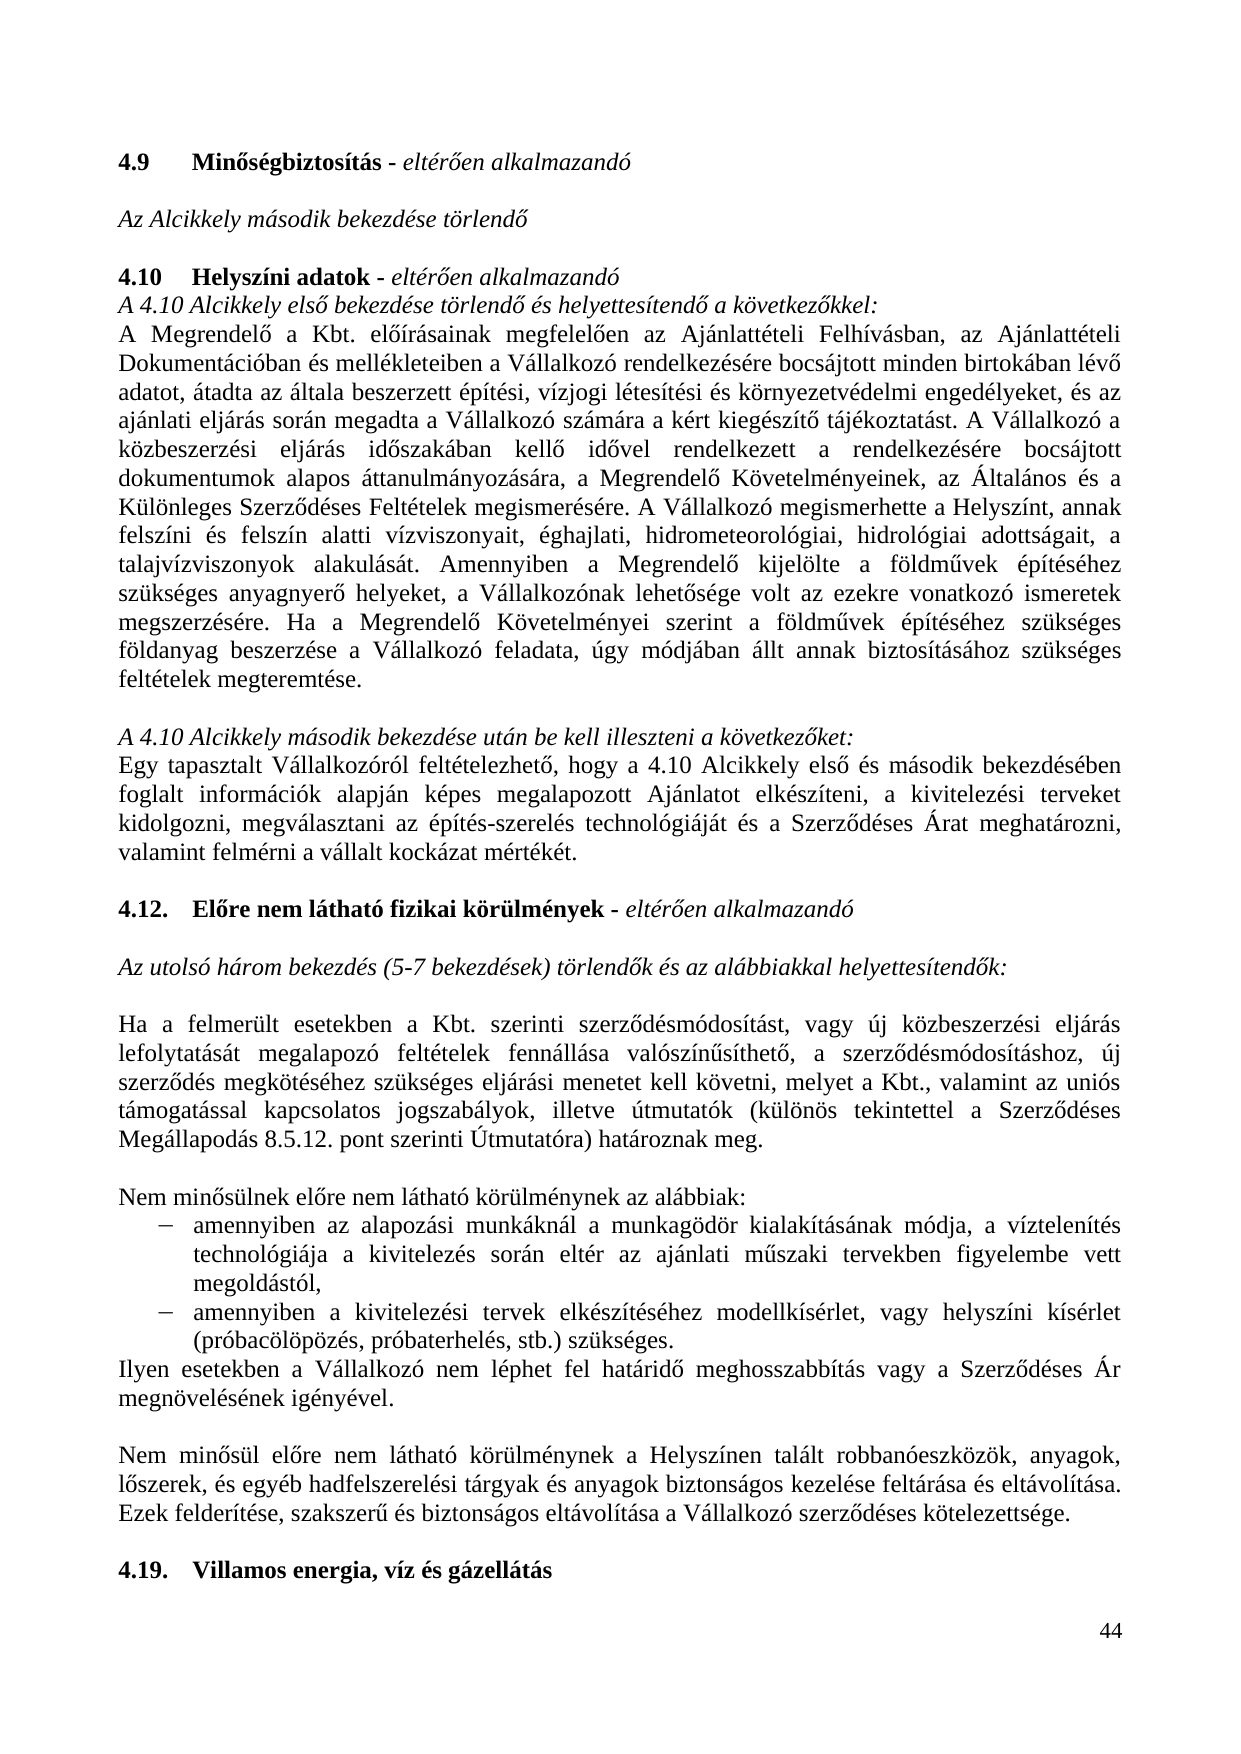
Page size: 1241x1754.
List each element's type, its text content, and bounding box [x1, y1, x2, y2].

text A Megrendelő a Kbt. előírásainak megfelelően az Ajánlattételi Felhívásban, az Ajánlattételi Dokumentációban és mellékleteiben a Vállalkozó rendelkezésére bocsájtott minden birtokában lévő adatot, átadta az általa beszerzett építési, vízjogi létesítési és környezetvédelmi engedélyeket, és az ajánlati eljárás során megadta a Vállalkozó számára a kért kiegészítő tájékoztatást. A Vállalkozó a közbeszerzési eljárás időszakában kellő idővel rendelkezett a rendelkezésére bocsájtott dokumentumok alapos áttanulmányozására, a Megrendelő Követelményeinek, az Általános és a Különleges Szerződéses Feltételek megismerésére. A Vállalkozó megismerhette a Helyszínt, annak felszíni és felszín alatti vízviszonyait, éghajlati, hidrometeorológiai, hidrológiai adottságait, a talajvízviszonyok alakulását. Amennyiben a Megrendelő kijelölte a földművek építéséhez szükséges anyagnyerő helyeket, a Vállalkozónak lehetősége volt az ezekre vonatkozó ismeretek megszerzésére. Ha a Megrendelő Követelményei szerint a földművek építéséhez szükséges földanyag beszerzése a Vállalkozó feladata, úgy módjában állt annak biztosításához szükséges feltételek megteremtése. [118, 319, 1122, 693]
text Ilyen esetekben a Vállalkozó nem léphet fel határidő meghosszabbítás vagy a Szerződéses Ár megnövelésének igényével. [118, 1354, 1122, 1412]
text 4.12. Előre nem látható fizikai körülmények - eltérően alkalmazandó [118, 894, 1122, 923]
text Az utolsó három bekezdés (5-7 bekezdések) törlendők és az alábbiakkal helyettesítendők: [118, 952, 1122, 981]
text A 4.10 Alcikkely első bekezdése törlendő és helyettesítendő a következőkkel: [118, 291, 1122, 319]
text 4.19. Villamos energia, víz és gázellátás [118, 1556, 1122, 1584]
text A 4.10 Alcikkely második bekezdése után be kell illeszteni a következőket: [118, 722, 1122, 751]
list Minőségbiztosítás - eltérően alkalmazandó [118, 147, 1122, 176]
text Ha a felmerült esetekben a Kbt. szerinti szerződésmódosítást, vagy új közbeszerzési eljárás lefolytatását megalapozó feltételek fennállása valószínűsíthető, a szerződésmódosításhoz, új szerződés megkötéséhez szükséges eljárási menetet kell követni, melyet a Kbt., valamint az uniós támogatással kapcsolatos jogszabályok, illetve útmutatók (különös tekintettel a Szerződéses Megállapodás 8.5.12. pont szerinti Útmutatóra) határoznak meg. [118, 1009, 1122, 1153]
list Helyszíni adatok - eltérően alkalmazandó [118, 262, 1122, 291]
list amennyiben a kivitelezési tervek elkészítéséhez modellkísérlet, vagy helyszíni kísérlet (próbacölöpözés, próbaterhelés, stb.) szükséges. [156, 1297, 1122, 1354]
text Nem minősül előre nem látható körülménynek a Helyszínen talált robbanóeszközök, anyagok, lőszerek, és egyéb hadfelszerelési tárgyak és anyagok biztonságos kezelése feltárása és eltávolítása. Ezek felderítése, szakszerű és biztonságos eltávolítása a Vállalkozó szerződéses kötelezettsége. [118, 1441, 1122, 1527]
text Egy tapasztalt Vállalkozóról feltételezhető, hogy a 4.10 Alcikkely első és második bekezdésében foglalt információk alapján képes megalapozott Ajánlatot elkészíteni, a kivitelezési terveket kidolgozni, megválasztani az építés-szerelés technológiáját és a Szerződéses Árat meghatározni, valamint felmérni a vállalt kockázat mértékét. [118, 751, 1122, 866]
list amennyiben az alapozási munkáknál a munkagödör kialakításának módja, a víztelenítés technológiája a kivitelezés során eltér az ajánlati műszaki tervekben figyelembe vett megoldástól, [156, 1211, 1122, 1297]
text Az Alcikkely második bekezdése törlendő [118, 204, 1122, 233]
text Nem minősülnek előre nem látható körülménynek az alábbiak: [118, 1182, 1122, 1211]
